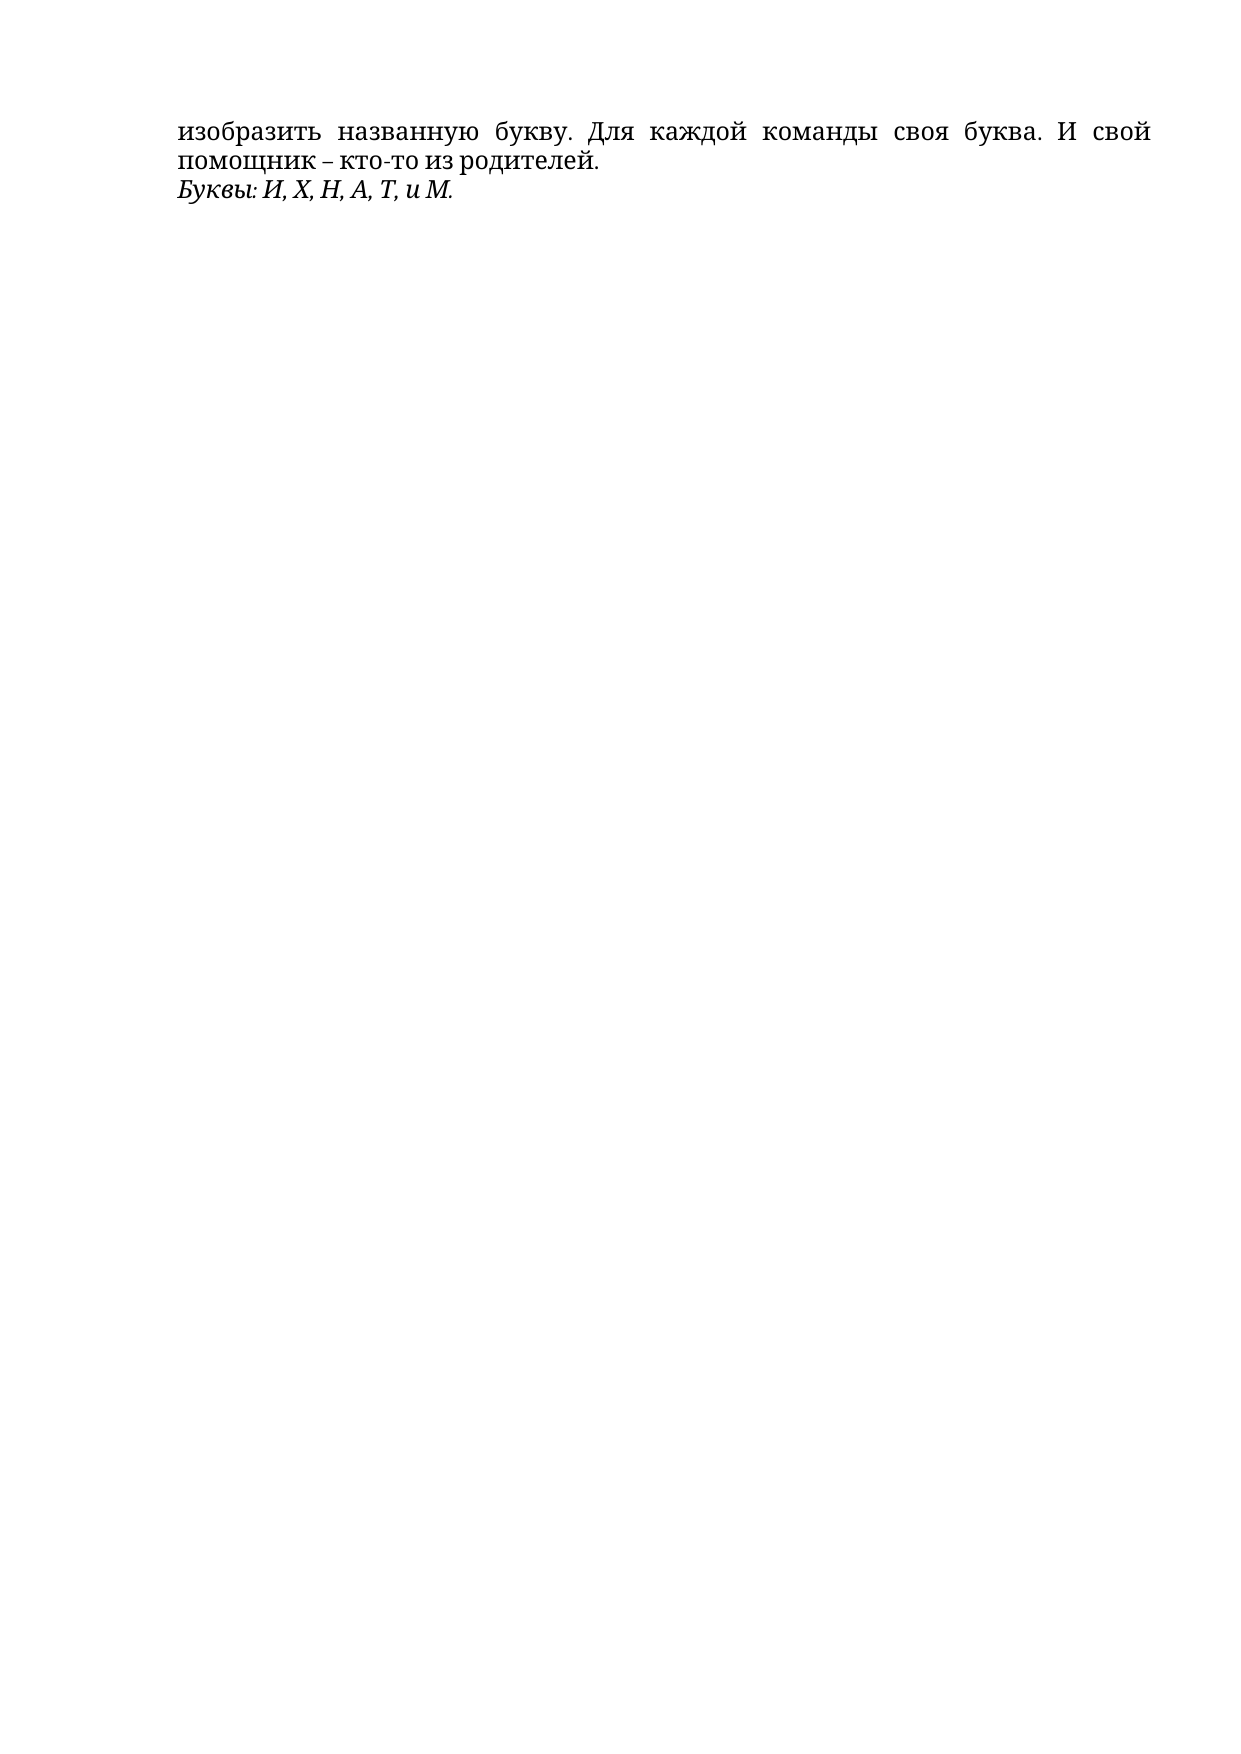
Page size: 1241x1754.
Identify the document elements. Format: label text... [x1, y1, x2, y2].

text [177, 118, 1152, 176]
text Буквы: И, Х, Н, А, Т, и М. [177, 176, 1152, 204]
